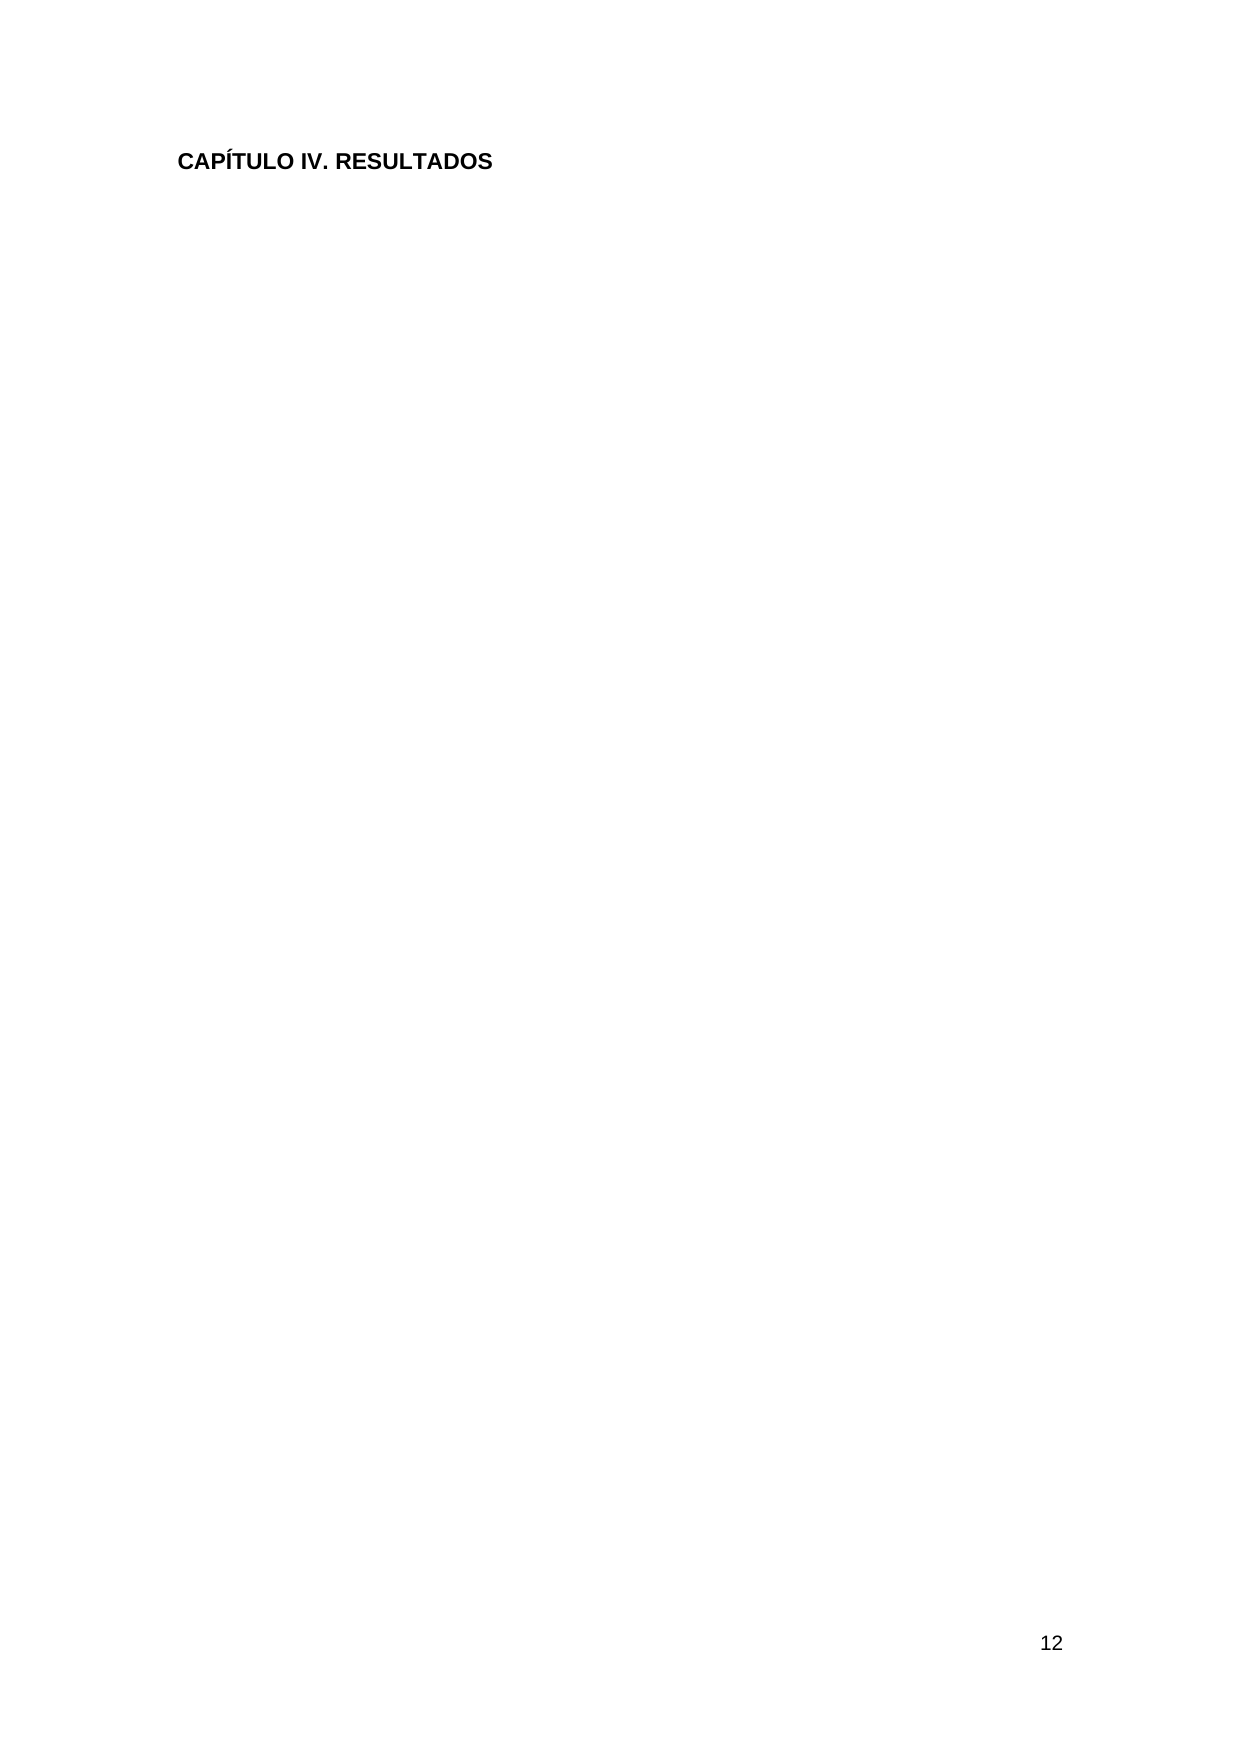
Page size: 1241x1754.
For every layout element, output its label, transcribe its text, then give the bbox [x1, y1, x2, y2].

subtitle CAPÍTULO IV. RESULTADOS [177, 148, 1063, 174]
